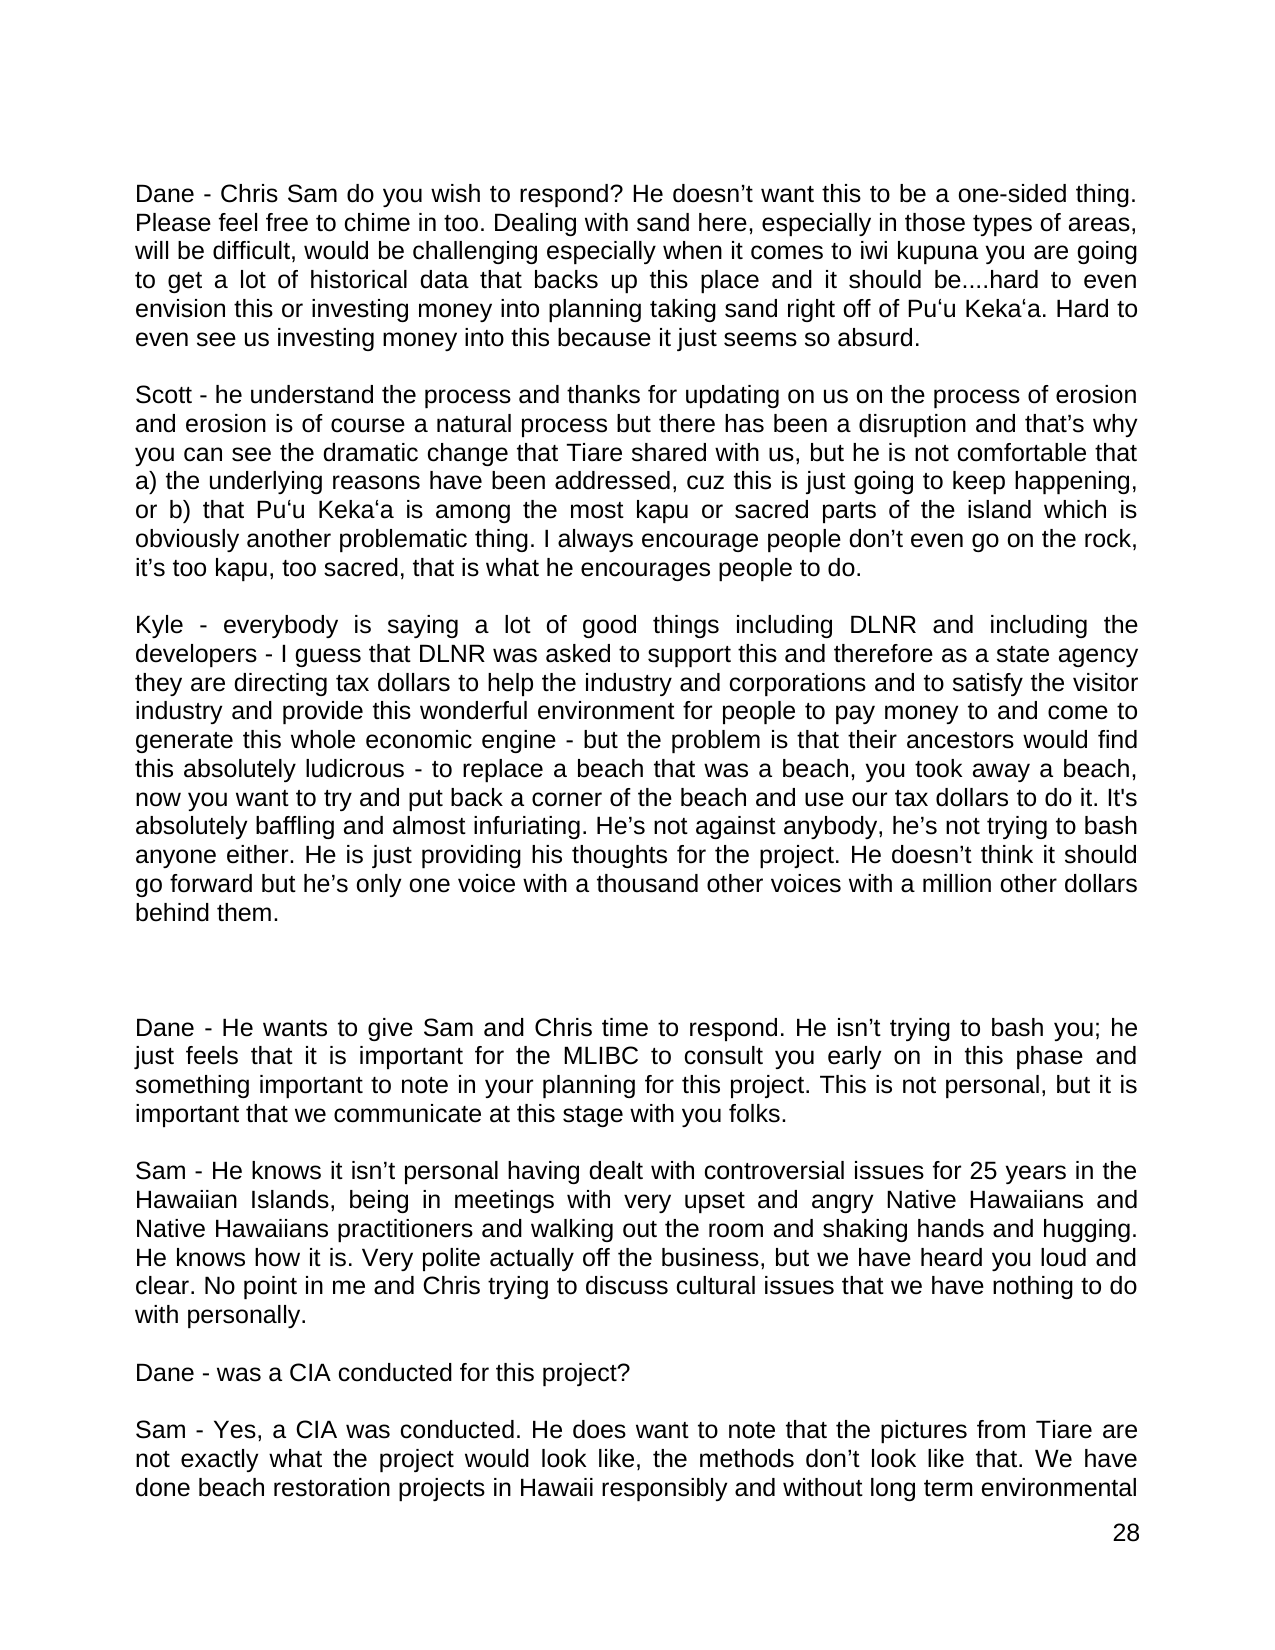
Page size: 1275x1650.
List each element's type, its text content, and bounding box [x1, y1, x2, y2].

text Dane - was a CIA conducted for this project? [135, 1357, 1140, 1386]
text Dane - Chris Sam do you wish to respond? He doesn’t want this to be a one-sided thing. Please feel free to chime in too. Dealing with sand here, especially in those types of areas, will be difficult, would be challenging especially when it comes to iwi kupuna you are going to get a lot of historical data that backs up this place and it should be....hard to even envision this or investing money into planning taking sand right off of Puʻu Kekaʻa. Hard to even see us investing money into this because it just seems so absurd. [135, 179, 1140, 351]
text Scott - he understand the process and thanks for updating on us on the process of erosion and erosion is of course a natural process but there has been a disruption and that’s why you can see the dramatic change that Tiare shared with us, but he is not comfortable that a) the underlying reasons have been addressed, cuz this is just going to keep happening, or b) that Puʻu Kekaʻa is among the most kapu or sacred parts of the island which is obviously another problematic thing. I always encourage people don’t even go on the rock, it’s too kapu, too sacred, that is what he encourages people to do. [135, 380, 1140, 581]
text Kyle - everybody is saying a lot of good things including DLNR and including the developers - I guess that DLNR was asked to support this and therefore as a state agency they are directing tax dollars to help the industry and corporations and to satisfy the visitor industry and provide this wonderful environment for people to pay money to and come to generate this whole economic engine - but the problem is that their ancestors would find this absolutely ludicrous - to replace a beach that was a beach, you took away a beach, now you want to try and put back a corner of the beach and use our tax dollars to do it. It's absolutely baffling and almost infuriating. He’s not against anybody, he’s not trying to bash anyone either. He is just providing his thoughts for the project. He doesn’t think it should go forward but he’s only one voice with a thousand other voices with a million other dollars behind them. [135, 610, 1140, 926]
text Dane - He wants to give Sam and Chris time to respond. He isn’t trying to bash you; he just feels that it is important for the MLIBC to consult you early on in this phase and something important to note in your planning for this project. This is not personal, but it is important that we communicate at this stage with you folks. [135, 1012, 1140, 1127]
text Sam - He knows it isn’t personal having dealt with controversial issues for 25 years in the Hawaiian Islands, being in meetings with very upset and angry Native Hawaiians and Native Hawaiians practitioners and walking out the room and shaking hands and hugging. He knows how it is. Very polite actually off the business, but we have heard you loud and clear. No point in me and Chris trying to discuss cultural issues that we have nothing to do with personally. [135, 1156, 1140, 1329]
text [135, 1415, 1140, 1501]
